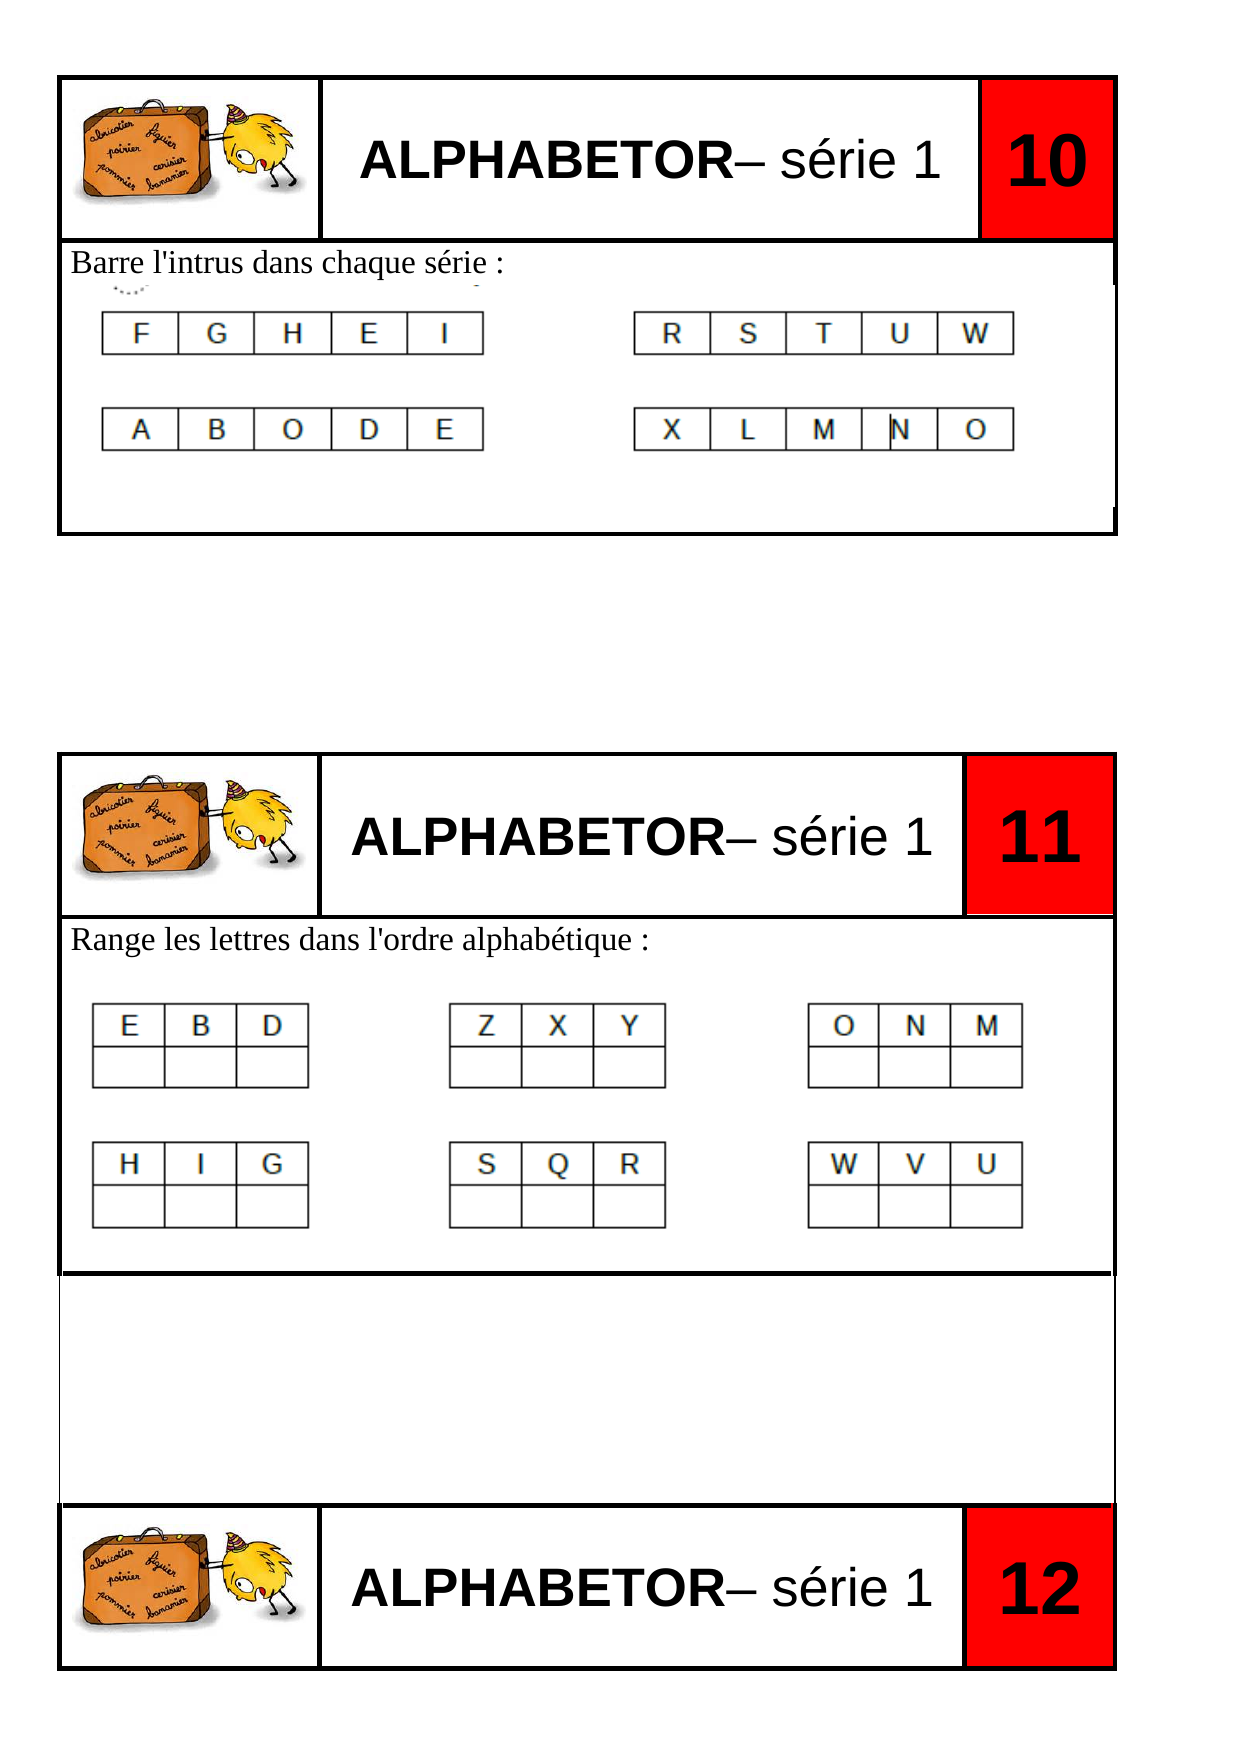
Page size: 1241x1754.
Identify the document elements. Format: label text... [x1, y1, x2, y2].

picture [70, 285, 1115, 507]
table_cell [62, 1503, 317, 1666]
table_cell 12 [967, 1503, 1113, 1666]
table_cell Range les lettres dans l'ordre alphabétique : [62, 919, 1113, 1271]
table_cell [62, 80, 318, 238]
table_cell [60, 1271, 1114, 1503]
picture [72, 772, 307, 898]
table_cell 10 [982, 80, 1113, 238]
table_cell ALPHABETOR– série 1 [322, 1508, 962, 1666]
picture [70, 961, 1095, 1247]
table_cell Barre l'intrus dans chaque série : [62, 243, 1113, 531]
table_cell ALPHABETOR– série 1 [323, 80, 978, 238]
table_header 11 [967, 756, 1113, 914]
picture [72, 1524, 307, 1650]
table_header ALPHABETOR– série 1 [322, 756, 962, 914]
picture [72, 96, 308, 222]
table_header [62, 756, 317, 914]
